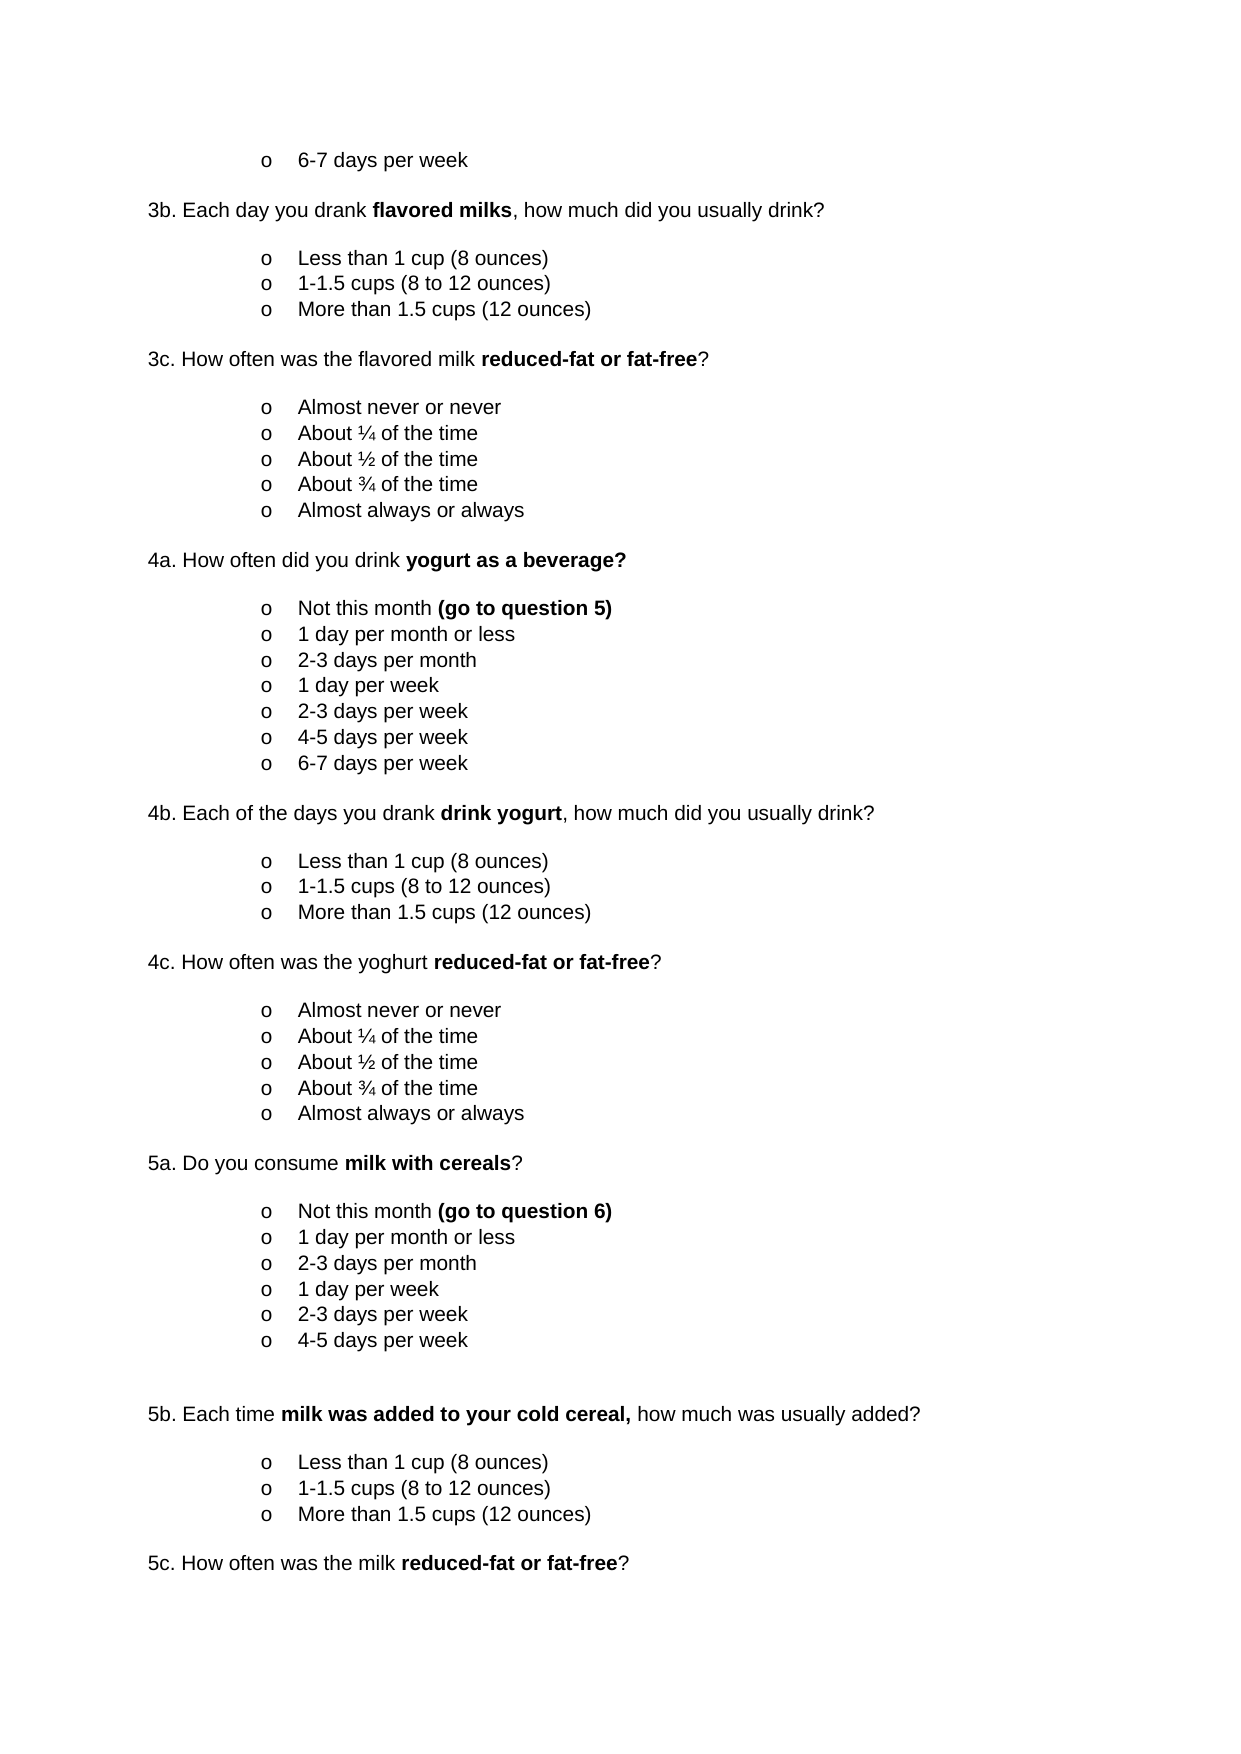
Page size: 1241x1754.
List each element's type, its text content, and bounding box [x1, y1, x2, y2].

list 2-3 days per week [260, 699, 1093, 725]
text 4c. How often was the yoghurt reduced-fat or fat-free? [148, 950, 1094, 974]
list Almost never or never [260, 395, 1094, 421]
list About ½ of the time [260, 1049, 1094, 1075]
list Less than 1 cup (8 ounces) [260, 245, 1094, 271]
list More than 1.5 cups (12 ounces) [260, 1501, 1094, 1527]
list About ¾ of the time [260, 472, 1094, 498]
list Less than 1 cup (8 ounces) [260, 848, 1094, 874]
list 1 day per week [260, 1276, 1093, 1302]
list 6-7 days per week [260, 751, 1093, 777]
list 1-1.5 cups (8 to 12 ounces) [260, 874, 1094, 900]
list Less than 1 cup (8 ounces) [260, 1450, 1094, 1476]
list More than 1.5 cups (12 ounces) [260, 297, 1094, 323]
text 5b. Each time milk was added to your cold cereal, how much was usually added? [148, 1402, 1094, 1426]
list 1-1.5 cups (8 to 12 ounces) [260, 1476, 1094, 1501]
list 1-1.5 cups (8 to 12 ounces) [260, 271, 1094, 297]
list 4-5 days per week [260, 1328, 1093, 1354]
list 2-3 days per month [260, 1251, 1093, 1276]
text 3c. How often was the flavored milk reduced-fat or fat-free? [148, 347, 1094, 371]
text 5a. Do you consume milk with cereals? [148, 1151, 1094, 1175]
text 5c. How often was the milk reduced-fat or fat-free? [148, 1551, 1094, 1575]
list 1 day per month or less [260, 622, 1093, 647]
text 4b. Each of the days you drank drink yogurt, how much did you usually drink? [148, 801, 1094, 824]
text 4a. How often did you drink yogurt as a beverage? [148, 548, 1093, 572]
list Almost always or always [260, 498, 1094, 524]
list 2-3 days per week [260, 1302, 1093, 1328]
list Almost always or always [260, 1101, 1094, 1127]
list Not this month (go to question 5) [260, 596, 1093, 622]
list About ¾ of the time [260, 1075, 1094, 1101]
list 6-7 days per week [260, 148, 1093, 173]
text 3b. Each day you drank flavored milks, how much did you usually drink? [148, 197, 1094, 221]
list More than 1.5 cups (12 ounces) [260, 900, 1094, 926]
list Not this month (go to question 6) [260, 1199, 1093, 1225]
list Almost never or never [260, 998, 1094, 1024]
list 1 day per week [260, 673, 1093, 699]
list 4-5 days per week [260, 725, 1093, 751]
list About ¼ of the time [260, 421, 1094, 446]
list About ½ of the time [260, 446, 1094, 472]
list About ¼ of the time [260, 1024, 1094, 1049]
list 1 day per month or less [260, 1225, 1093, 1251]
list 2-3 days per month [260, 647, 1093, 673]
